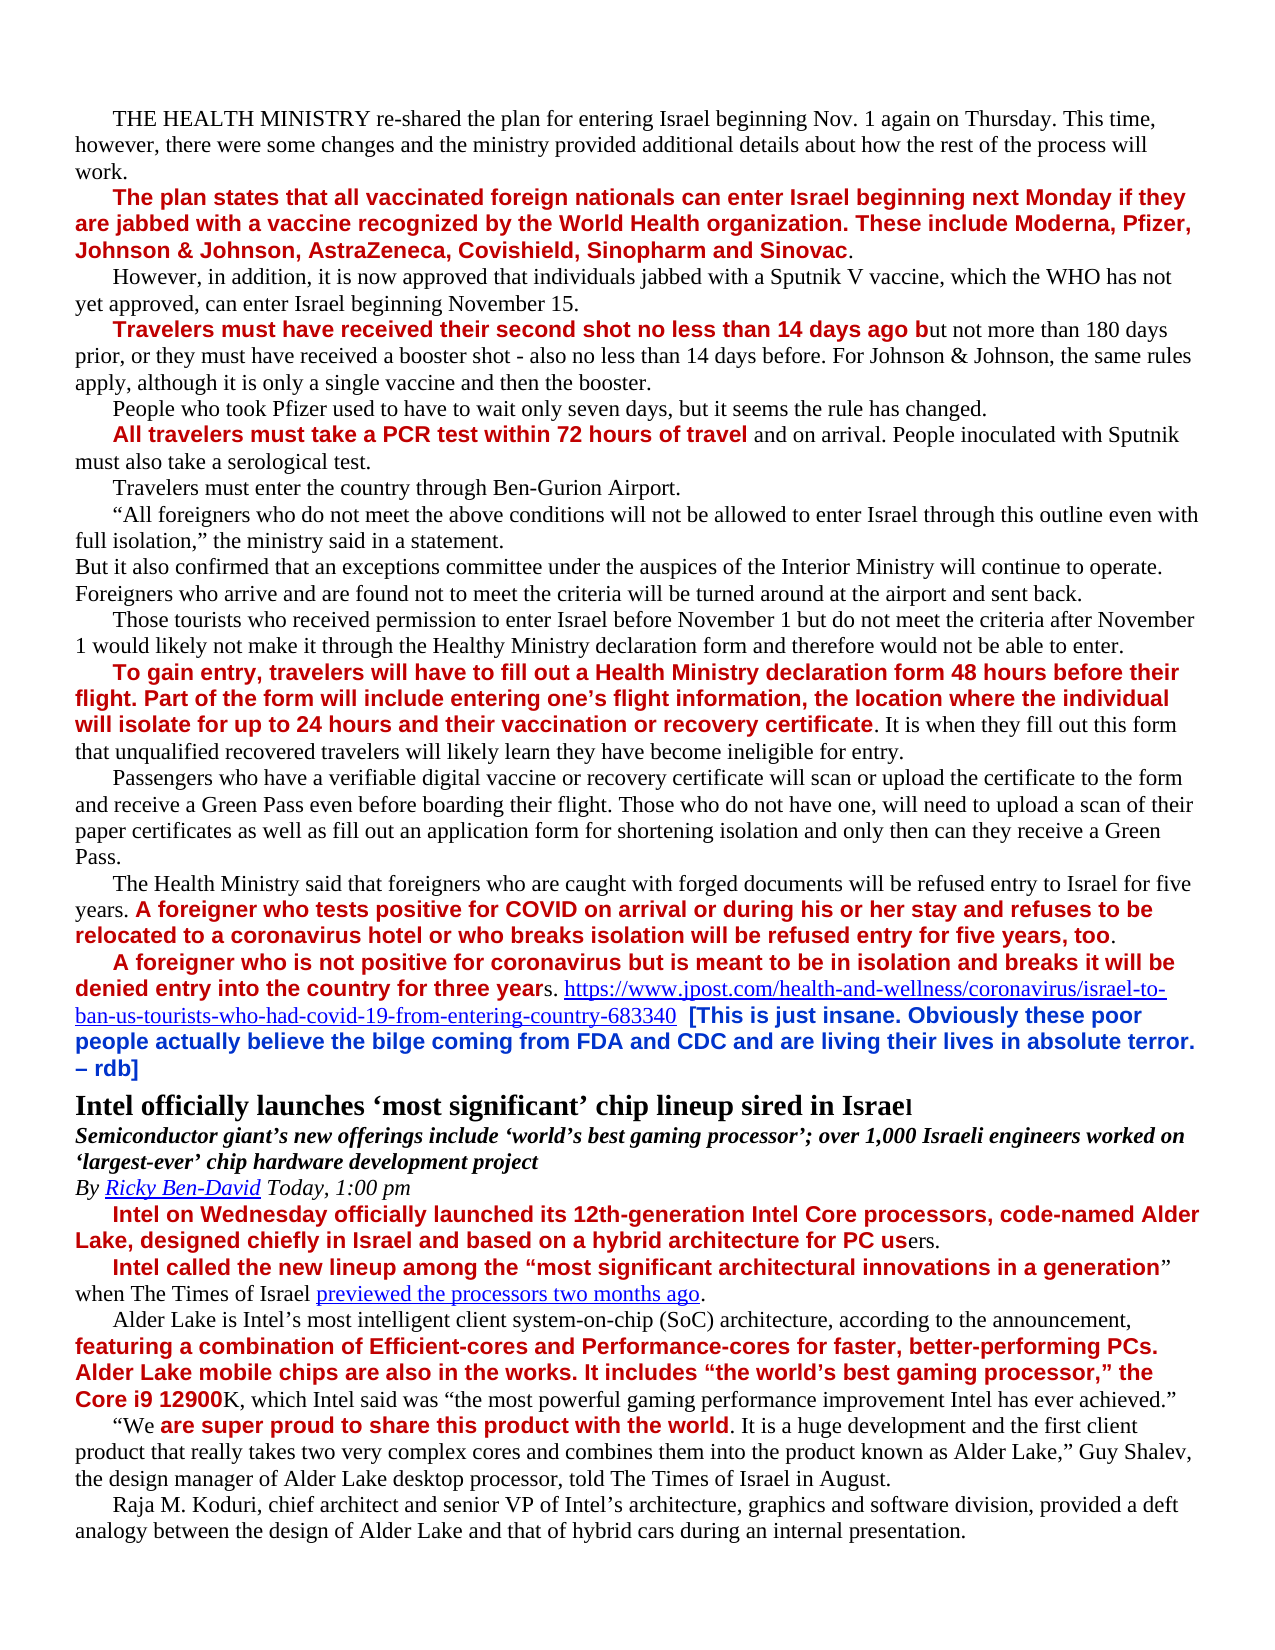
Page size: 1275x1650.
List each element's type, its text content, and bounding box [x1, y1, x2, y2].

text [75, 1254, 1200, 1544]
text Intel officially launches ‘most significant’ chip lineup sired in Israel [75, 1088, 1200, 1122]
text Passengers who have a verifiable digital vaccine or recovery certificate will scan or upload the certificate to the form and receive a Green Pass even before boarding their flight. Those who do not have one, will need to upload a scan of their paper certificates as well as fill out an application form for shortening isolation and only then can they receive a Green Pass. [75, 764, 1200, 870]
text Travelers must enter the country through Ben-Gurion Airport. [75, 474, 1200, 501]
text To gain entry, travelers will have to fill out a Health Ministry declaration form 48 hours before their flight. Part of the form will include entering one’s flight information, the location where the individual will isolate for up to 24 hours and their vaccination or recovery certificate. It is when they fill out this form that unqualified recovered travelers will likely learn they have become ineligible for entry. [75, 659, 1200, 764]
text Semiconductor giant’s new offerings include ‘world’s best gaming processor’; over 1,000 Israeli engineers worked on ‘largest-ever’ chip hardware development project [75, 1122, 1200, 1174]
text But it also confirmed that an exceptions committee under the auspices of the Interior Ministry will continue to operate. [75, 553, 1200, 580]
text However, in addition, it is now approved that individuals jabbed with a Sputnik V vaccine, which the WHO has not yet approved, can enter Israel beginning November 15. [75, 263, 1200, 316]
text By Ricky Ben-David Today, 1:00 pm [75, 1174, 1200, 1201]
text Those tourists who received permission to enter Israel before November 1 but do not meet the criteria after November 1 would likely not make it through the Healthy Ministry declaration form and therefore would not be able to enter. [75, 606, 1200, 659]
text Intel on Wednesday officially launched its 12th-generation Intel Core processors, code-named Alder Lake, designed chiefly in Israel and based on a hybrid architecture for PC users. [75, 1201, 1200, 1254]
text People who took Pfizer used to have to wait only seven days, but it seems the rule has changed. [75, 395, 1200, 421]
text “All foreigners who do not meet the above conditions will not be allowed to enter Israel through this outline even with full isolation,” the ministry said in a statement. [75, 501, 1200, 553]
text The Health Ministry said that foreigners who are caught with forged documents will be refused entry to Israel for five years. A foreigner who tests positive for COVID on arrival or during his or her stay and refuses to be relocated to a coronavirus hotel or who breaks isolation will be refused entry for five years, too. [75, 870, 1200, 949]
text THE HEALTH MINISTRY re-shared the plan for entering Israel beginning Nov. 1 again on Thursday. This time, however, there were some changes and the ministry provided additional details about how the rest of the process will work. [75, 105, 1200, 184]
text The plan states that all vaccinated foreign nationals can enter Israel beginning next Monday if they are jabbed with a vaccine recognized by the World Health organization. These include Moderna, Pfizer, Johnson & Johnson, AstraZeneca, Covishield, Sinopharm and Sinovac. [75, 184, 1200, 263]
text A foreigner who is not positive for coronavirus but is meant to be in isolation and breaks it will be denied entry into the country for three years. https://www.jpost.com/health-and-wellness/coronavirus/israel-to-ban-us-tourists-who-had-covid-19-from-entering-country-683340 [This is just insane. Obviously these poor people actually believe the bilge coming from FDA and CDC and are living their lives in absolute terror. – rdb] [75, 949, 1200, 1081]
text Foreigners who arrive and are found not to meet the criteria will be turned around at the airport and sent back. [75, 580, 1200, 606]
text Travelers must have received their second shot no less than 14 days ago but not more than 180 days prior, or they must have received a booster shot - also no less than 14 days before. For Johnson & Johnson, the same rules apply, although it is only a single vaccine and then the booster. [75, 316, 1200, 395]
text All travelers must take a PCR test within 72 hours of travel and on arrival. People inoculated with Sputnik must also take a serological test. [75, 421, 1200, 474]
